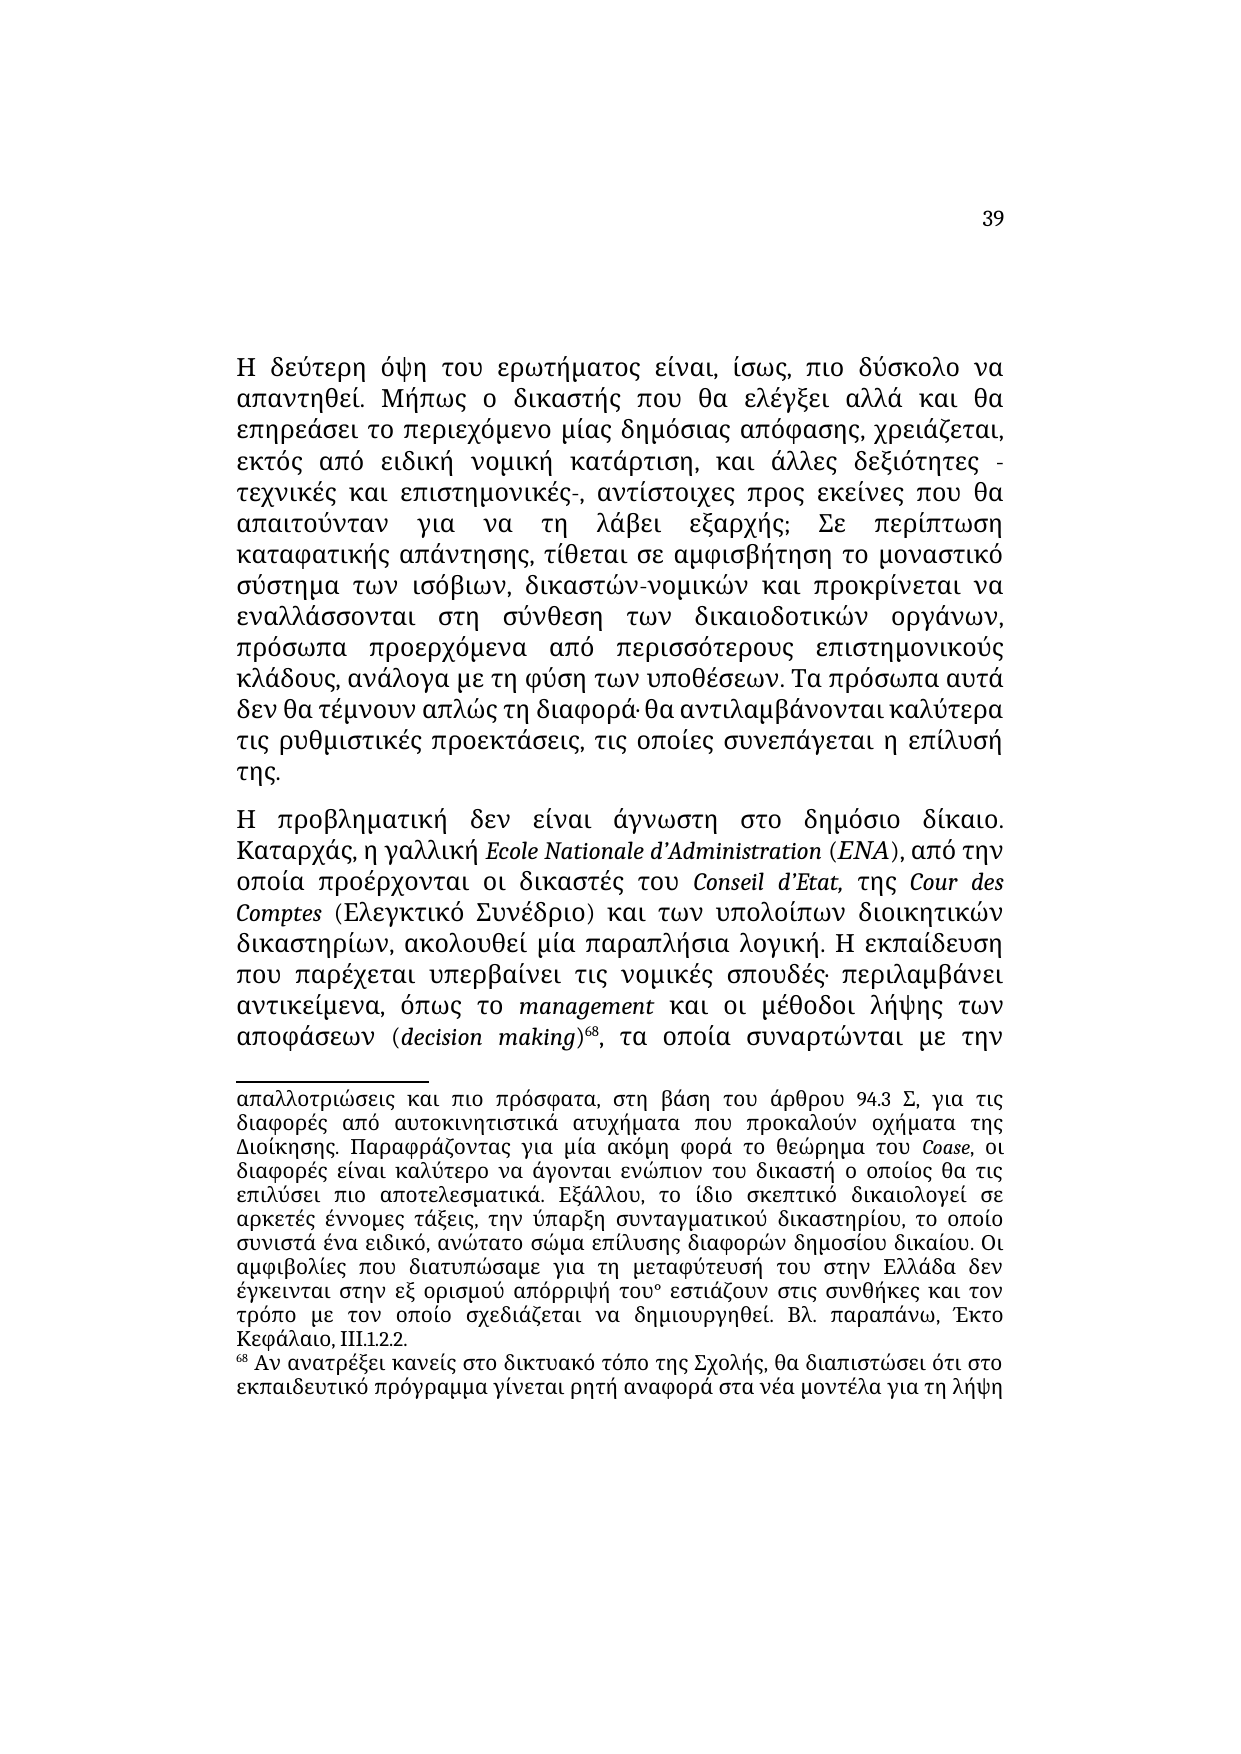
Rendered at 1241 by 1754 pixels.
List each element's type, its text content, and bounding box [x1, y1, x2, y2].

text Η δεύτερη όψη του ερωτήματος είναι, ίσως, πιο δύσκολο να απαντηθεί. Μήπως ο δικαστής που θα ελέγξει αλλά και θα επηρεάσει το περιεχόμενο μίας δημόσιας απόφασης, χρειάζεται, εκτός από ειδική νομική κατάρτιση, και άλλες δεξιότητες -τεχνικές και επιστημονικές-, αντίστοιχες προς εκείνες που θα απαιτούνταν για να τη λάβει εξαρχής; Σε περίπτωση καταφατικής απάντησης, τίθεται σε αμφισβήτηση το μοναστικό σύστημα των ισόβιων, δικαστών-νομικών και προκρίνεται να εναλλάσσονται στη σύνθεση των δικαιοδοτικών οργάνων, πρόσωπα προερχόμενα από περισσότερους επιστημονικούς κλάδους, ανάλογα με τη φύση των υποθέσεων. Τα πρόσωπα αυτά δεν θα τέμνουν απλώς τη διαφορά· θα αντιλαμβάνονται καλύτερα τις ρυθμιστικές προεκτάσεις, τις οποίες συνεπάγεται η επίλυσή της. [236, 354, 1004, 787]
text Η προβληματική δεν είναι άγνωστη στο δημόσιο δίκαιο. Καταρχάς, η γαλλική Ecole Nationale d’Administration (ΕΝΑ), από την οποία προέρχονται οι δικαστές του Conseil d’Etat, της Cour des Comptes (Ελεγκτικό Συνέδριο) και των υπολοίπων διοικητικών δικαστηρίων, ακολουθεί μία παραπλήσια λογική. Η εκπαίδευση που παρέχεται υπερβαίνει τις νομικές σπουδές· περιλαμβάνει αντικείμενα, όπως το management και οι μέθοδοι λήψης των αποφάσεων (decision making), τα οποία συναρτώνται με την άσκηση διοικητικού έργου, καθώς οι απόφοιτοι της ΕΝΑ καταλαμβάνουν και θέσεις ανώτατης δημοσιοϋπαλληλίας. Επιτρέπεται, εξάλλου, η παροδική μετακίνηση των διοικητικών δικαστών στη Διοίκηση ή η παράλληλη άσκηση εξωδικαστικών καθηκόντων. Οι Βρετανοί προχωρούν ακόμη παραπέρα, με το θεσμό των Tribunals. Πρόκειται για «τομεακά» όργανα επίλυσης διαφορών, στα οποία προΐσταται μεν νομικός, αλλά στη σύνθεσή τους (ενδεχομένως κατά πλειοψηφία) συμμετέχουν μη νομικοί (οικονομολόγοι, πολεοδόμοι, ειδικοί στην ενέργεια, κλπ.), επαΐοντες στα συγκεκριμένα αντικείμενα. Τα Tribunals εντάσσονται στο δικαστικό σύστημα και πληρούν τις προδιαγραφές ακεραιότητας που τάσσει το Ευρωπαϊκό Δικαστήριο του Στρασβούργου για να θεωρούνται δικαστήρια. Διαθέτουν το υπόβαθρο ώστε να επιλύσουν τις διαφορές στην ουσία τους ενώ μπορούν να ενεργήσουν ως διαμεσολαβητές, οργανώνοντας διαδικασίες συναινετικής επίλυσης. Σε τελευταίο βαθμό, οι αποφάσεις τους προσβάλλονται ενώπιον της τακτικής Δικαιοσύνης (judicial review στην Queen’s Bench Division, την οποία αναφέραμε προηγούμενα). Στις ΗΠΑ, το ρόλο των Tribunals επιτελούν οι σχηματισμοί που επιλύουν διαφορές εντός της ομοσπονδιακής Διοίκησης και των ανεξάρτητων αρχών (Administrative Dispute Resolution Act, 1996). Δεν πρόκειται για δικαστική αλλά για ενδικοφανή διοικητική διαδικασία, στην οποία όμως τηρούνται οι εγγυήσεις μίας δίκης και προΐστανται πρόσωπα (hearing officers), με εχέγγυα αμεροληψίας και ανεξαρτησίας, αντίστοιχα προς εκείνα ενός δικαστή. [236, 806, 1004, 1052]
